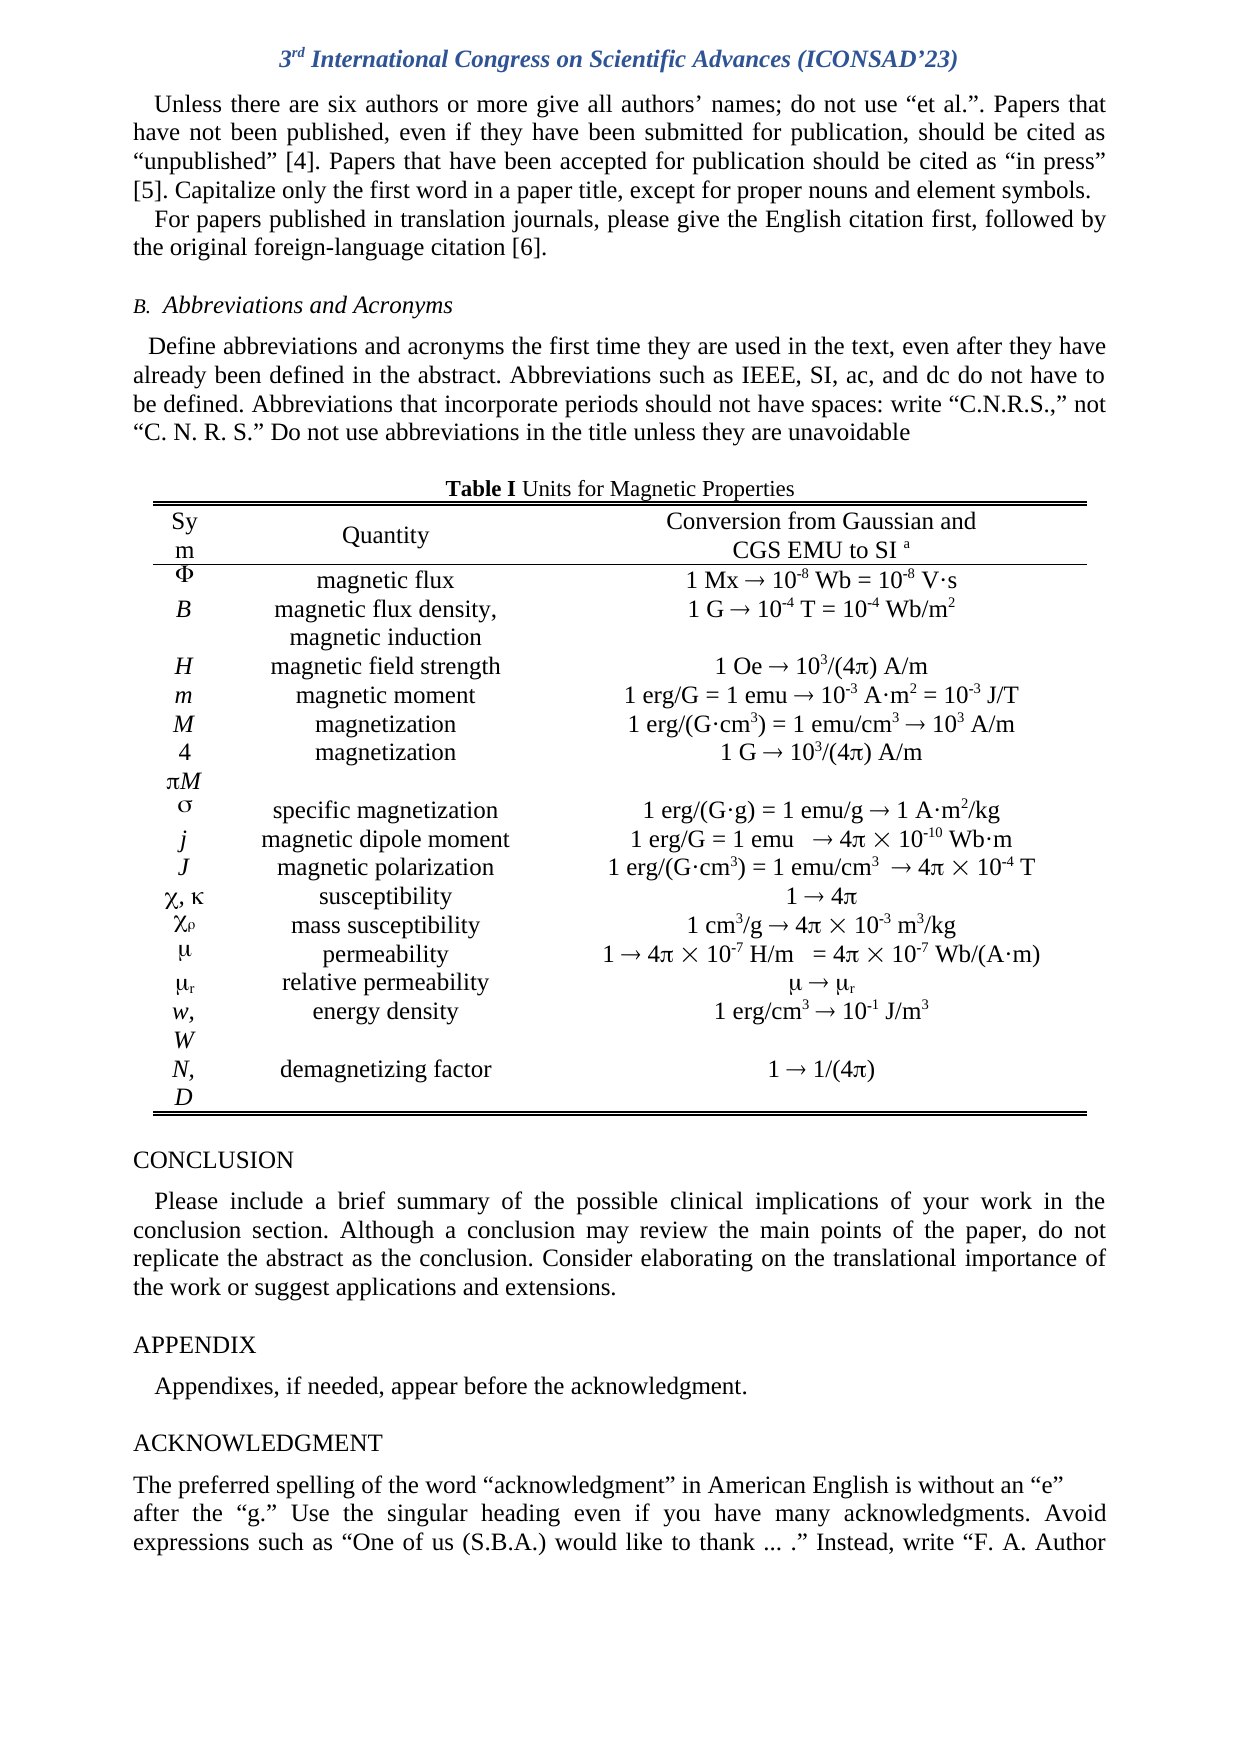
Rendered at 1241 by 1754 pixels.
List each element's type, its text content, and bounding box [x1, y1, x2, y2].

table_cell [153, 565, 216, 594]
table_cell magnetic polarization [216, 853, 555, 881]
table_cell 1 G 104 T = 104 Wb/m2 [555, 594, 1087, 651]
table_cell 1 Oe 103/(4) A/m [555, 651, 1087, 680]
table_cell mass susceptibility [216, 910, 555, 939]
subtitle Abbreviations and Acronyms [133, 290, 1107, 319]
table_cell energy density [216, 996, 555, 1054]
table_cell permeability [216, 939, 555, 967]
text Appendixes, if needed, appear before the acknowledgment. [133, 1371, 1107, 1400]
text ACKNOWLEDGMENT [133, 1428, 1107, 1457]
table_cell magnetic flux density, magnetic induction [216, 594, 555, 651]
table_cell 1 Mx 108 Wb = 108 V·s [555, 565, 1087, 594]
table_cell 1 4 107 H/m = 4 107 Wb/(A·m) [555, 939, 1087, 967]
text Define abbreviations and acronyms the first time they are used in the text, even after they have already been defined in the abstract. Abbreviations such as IEEE, SI, ac, and dc do not have to be defined. Abbreviations that incorporate periods should not have spaces: write “C.N.R.S.,” not “C. N. R. S.” Do not use abbreviations in the title unless they are unavoidable [133, 331, 1107, 446]
text For papers published in translation journals, please give the English citation first, followed by the original foreign-language citation [6]. [133, 204, 1107, 261]
text Unless there are six authors or more give all authors’ names; do not use “et al.”. Papers that have not been published, even if they have been submitted for publication, should be cited as “unpublished” [4]. Papers that have been accepted for publication should be cited as “in press” [5]. Capitalize only the first word in a paper title, except for proper nouns and element symbols. [133, 89, 1107, 204]
table_cell , [153, 881, 216, 910]
table_cell [153, 795, 216, 824]
table_cell [153, 939, 216, 967]
table_cell magnetic flux [216, 565, 555, 594]
table_cell magnetization [216, 738, 555, 795]
table_cell 4M [153, 738, 216, 795]
table_cell w, W [153, 996, 216, 1054]
table_cell 1 erg/cm3 101 J/m3 [555, 996, 1087, 1054]
table_cell magnetic dipole moment [216, 824, 555, 852]
table_cell demagnetizing factor [216, 1054, 555, 1111]
table_cell magnetic field strength [216, 651, 555, 680]
table_header Conversion from Gaussian and CGS EMU to SI a [555, 506, 1087, 563]
table_cell specific magnetization [216, 795, 555, 824]
table_cell 1 cm3/g 4 103 m3/kg [555, 910, 1087, 939]
table_header Sym [153, 506, 216, 563]
text APPENDIX [133, 1330, 1107, 1358]
table_header Quantity [216, 506, 555, 563]
table_cell 1 G 103/(4) A/m [555, 738, 1087, 795]
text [133, 1498, 1107, 1556]
table_cell magnetization [216, 709, 555, 737]
text Please include a brief summary of the possible clinical implications of your work in the conclusion section. Although a conclusion may review the main points of the paper, do not replicate the abstract as the conclusion. Consider elaborating on the translational importance of the work or suggest applications and extensions. [133, 1186, 1107, 1301]
table_cell m [153, 680, 216, 709]
table_cell N, D [153, 1054, 216, 1111]
table_cell magnetic moment [216, 680, 555, 709]
table_cell susceptibility [216, 881, 555, 910]
table_cell 1 erg/G = 1 emu 4 1010 Wb·m [555, 824, 1087, 852]
table_cell r [555, 968, 1087, 996]
table_cell j [153, 824, 216, 852]
table_cell 1 erg/(G·g) = 1 emu/g 1 A·m2/kg [555, 795, 1087, 824]
table_cell r [153, 968, 216, 996]
text The preferred spelling of the word “acknowledgment” in American English is without an “e” [133, 1470, 1107, 1498]
table_cell relative permeability [216, 968, 555, 996]
table_cell H [153, 651, 216, 680]
table_cell 1 erg/G = 1 emu 103 A·m2 = 103 J/T [555, 680, 1087, 709]
table_cell B [153, 594, 216, 651]
table_cell M [153, 709, 216, 737]
table_cell 1 erg/(G·cm3) = 1 emu/cm3 103 A/m [555, 709, 1087, 737]
table_cell 1 4 [555, 881, 1087, 910]
table_cell 1 erg/(G·cm3) = 1 emu/cm3 4 104 T [555, 853, 1087, 881]
table_cell [153, 910, 216, 939]
table_cell J [153, 853, 216, 881]
subtitle CONCLUSION [133, 1145, 1107, 1173]
table_cell 1 1/(4) [555, 1054, 1087, 1111]
text Table I Units for Magnetic Properties [133, 475, 1107, 501]
